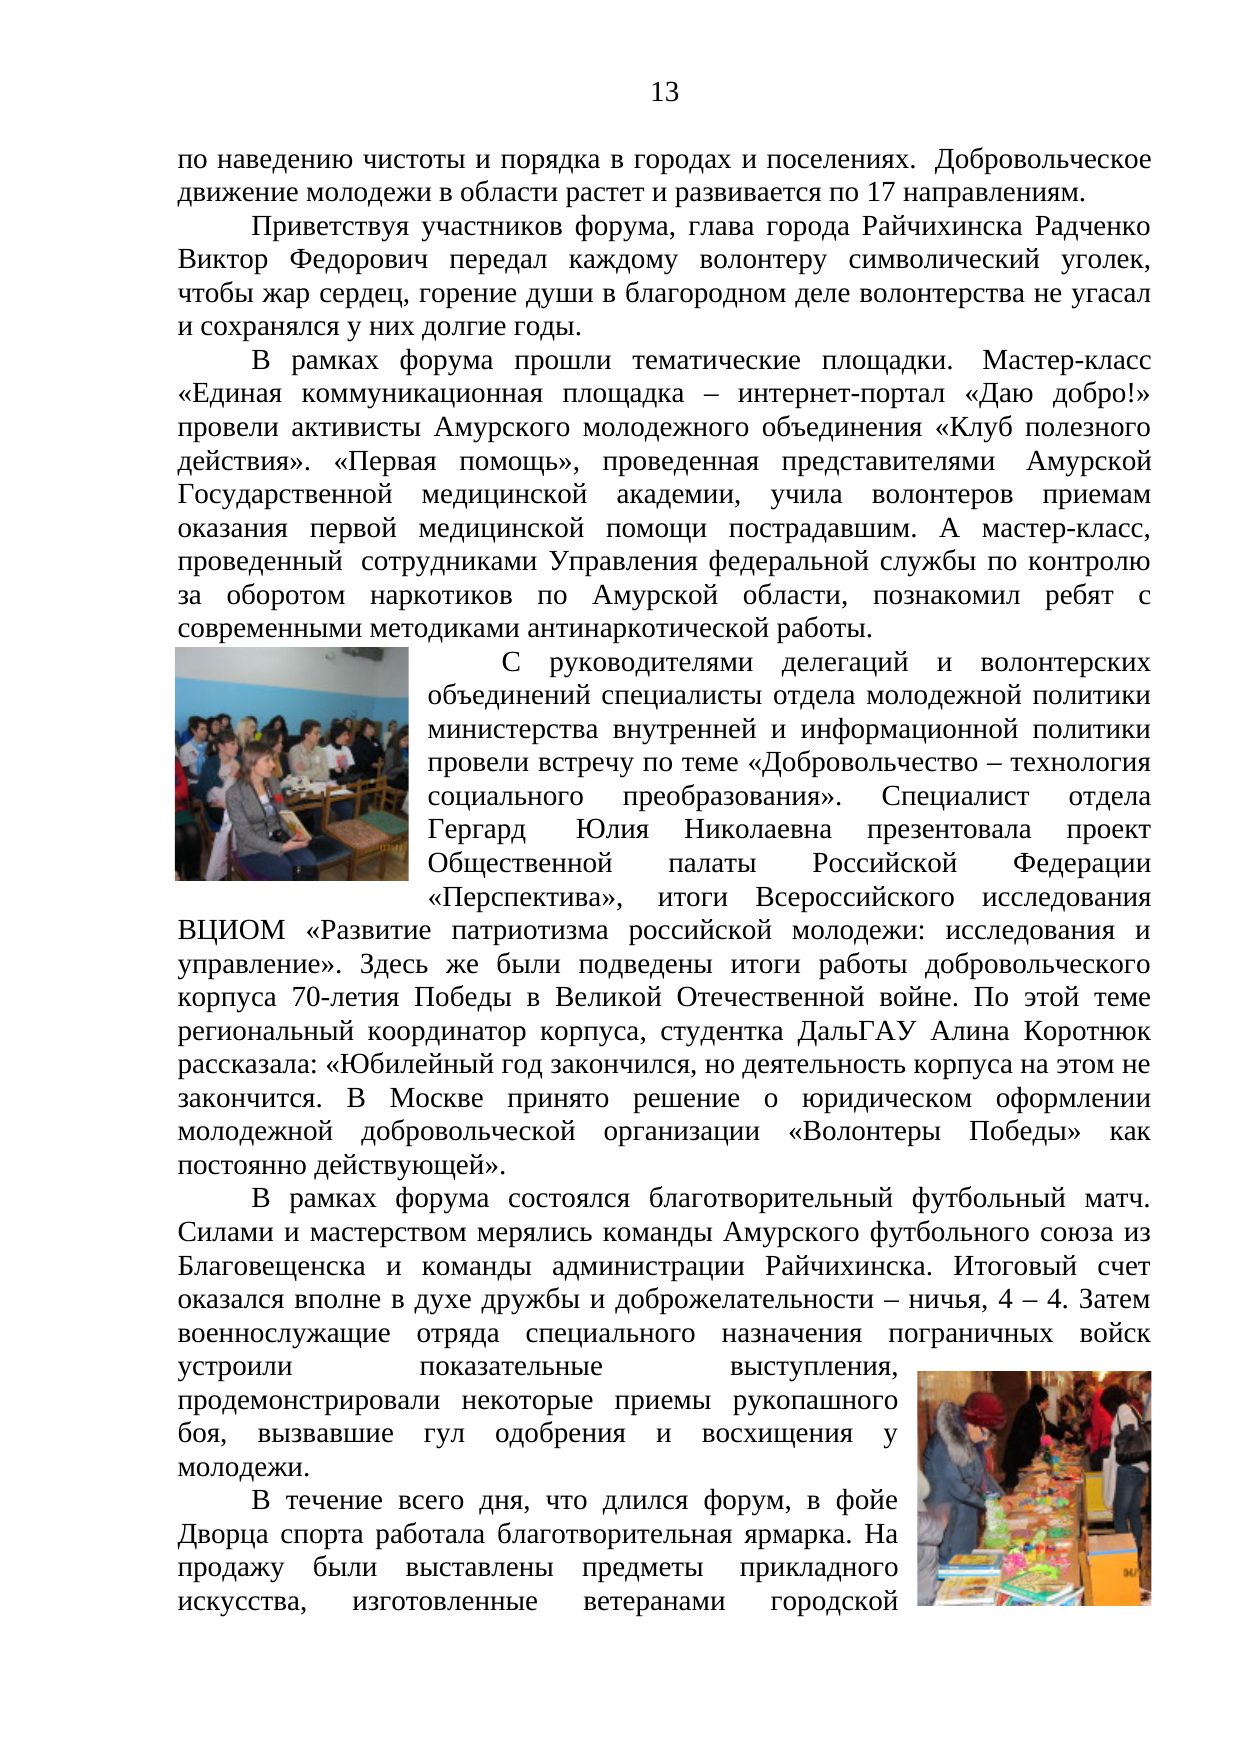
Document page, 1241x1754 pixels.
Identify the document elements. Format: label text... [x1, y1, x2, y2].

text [177, 141, 1152, 208]
text Приветствуя участников форума, глава города Райчихинска Радченко Виктор Федорович передал каждому волонтеру символический уголек, чтобы жар сердец, горение души в благородном деле волонтерства не угасал и сохранялся у них долгие годы. [177, 208, 1152, 342]
text В рамках форума прошли тематические площадки. Мастер-класс «Единая коммуникационная площадка – интернет-портал «Даю добро!» провели активисты Амурского молодежного объединения «Клуб полезного действия». «Первая помощь», проведенная представителями Амурской Государственной медицинской академии, учила волонтеров приемам оказания первой медицинской помощи пострадавшим. А мастер-класс, проведенный сотрудниками Управления федеральной службы по контролю за оборотом наркотиков по Амурской области, познакомил ребят с современными методиками антинаркотической работы. [177, 342, 1152, 644]
text В рамках форума состоялся благотворительный футбольный матч. Силами и мастерством мерялись команды Амурского футбольного союза из Благовещенска и команды администрации Райчихинска. Итоговый счет оказался вполне в духе дружбы и доброжелательности – ничья, 4 – 4. Затем военнослужащие отряда специального назначения пограничных войск устроили показательные выступления, продемонстрировали некоторые приемы рукопашного боя, вызвавшие гул одобрения и восхищения у молодежи. [177, 1181, 1152, 1482]
picture [174, 647, 409, 881]
text С руководителями делегаций и волонтерских объединений специалисты отдела молодежной политики министерства внутренней и информационной политики провели встречу по теме «Добровольчество – технология социального преобразования». Специалист отдела Гергард Юлия Николаевна презентовала проект Общественной палаты Российской Федерации «Перспектива», итоги Всероссийского исследования ВЦИОМ «Развитие патриотизма российской молодежи: исследования и управление». Здесь же были подведены итоги работы добровольческого корпуса 70-летия Победы в Великой Отечественной войне. По этой теме региональный координатор корпуса, студентка ДальГАУ Алина Коротнюк рассказала: «Юбилейный год закончился, но деятельность корпуса на этом не закончится. В Москве принято решение о юридическом оформлении молодежной добровольческой организации «Волонтеры Победы» как постоянно действующей». [177, 644, 1152, 1181]
picture [917, 1371, 1152, 1606]
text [177, 1482, 1152, 1617]
